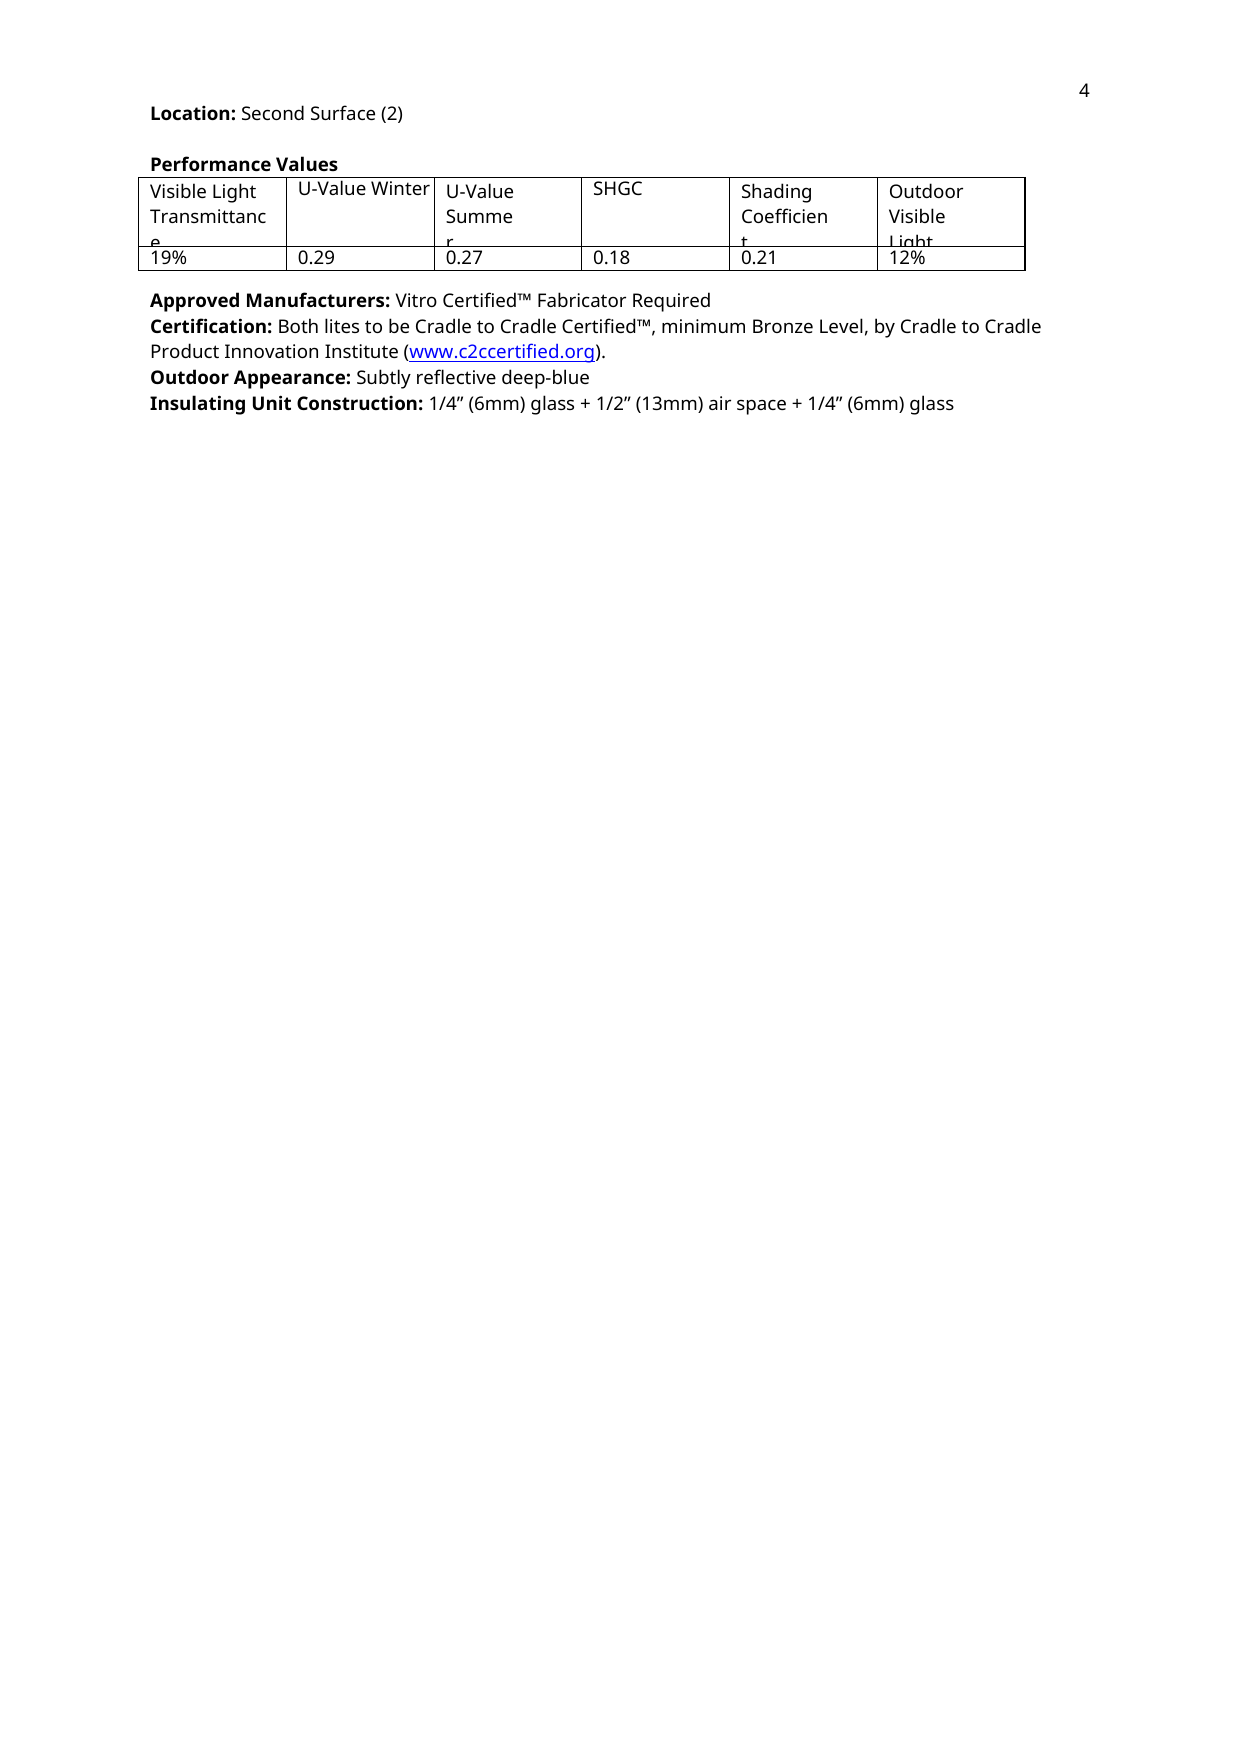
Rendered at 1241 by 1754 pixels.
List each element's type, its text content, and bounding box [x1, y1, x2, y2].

text Approved Manufacturers: Vitro Certified™ Fabricator Required [150, 288, 1103, 313]
table_cell 19% [139, 247, 286, 269]
text Location: Second Surface (2) [150, 102, 1103, 124]
table_header U-Value Winter [287, 178, 434, 246]
text Insulating Unit Construction: 1/4” (6mm) glass + 1/2” (13mm) air space + 1/4” (6mm) glass [150, 390, 1103, 415]
table_cell 0.21 [730, 247, 877, 269]
table_header Visible Light Transmittance [139, 178, 286, 246]
text Outdoor Appearance: Subtly reflective deep-blue [150, 364, 1103, 390]
subtitle Performance Values [150, 151, 1103, 177]
table_cell 12% [878, 247, 1024, 269]
table_header Shading Coefficient [730, 178, 877, 246]
table_cell 0.29 [287, 247, 434, 269]
table_cell 0.27 [435, 247, 581, 269]
table_header U-Value Summer [435, 178, 581, 246]
table_cell 0.18 [582, 247, 729, 269]
table_header SHGC [582, 178, 729, 246]
table_header Outdoor Visible Light Reflectance [878, 178, 1024, 246]
